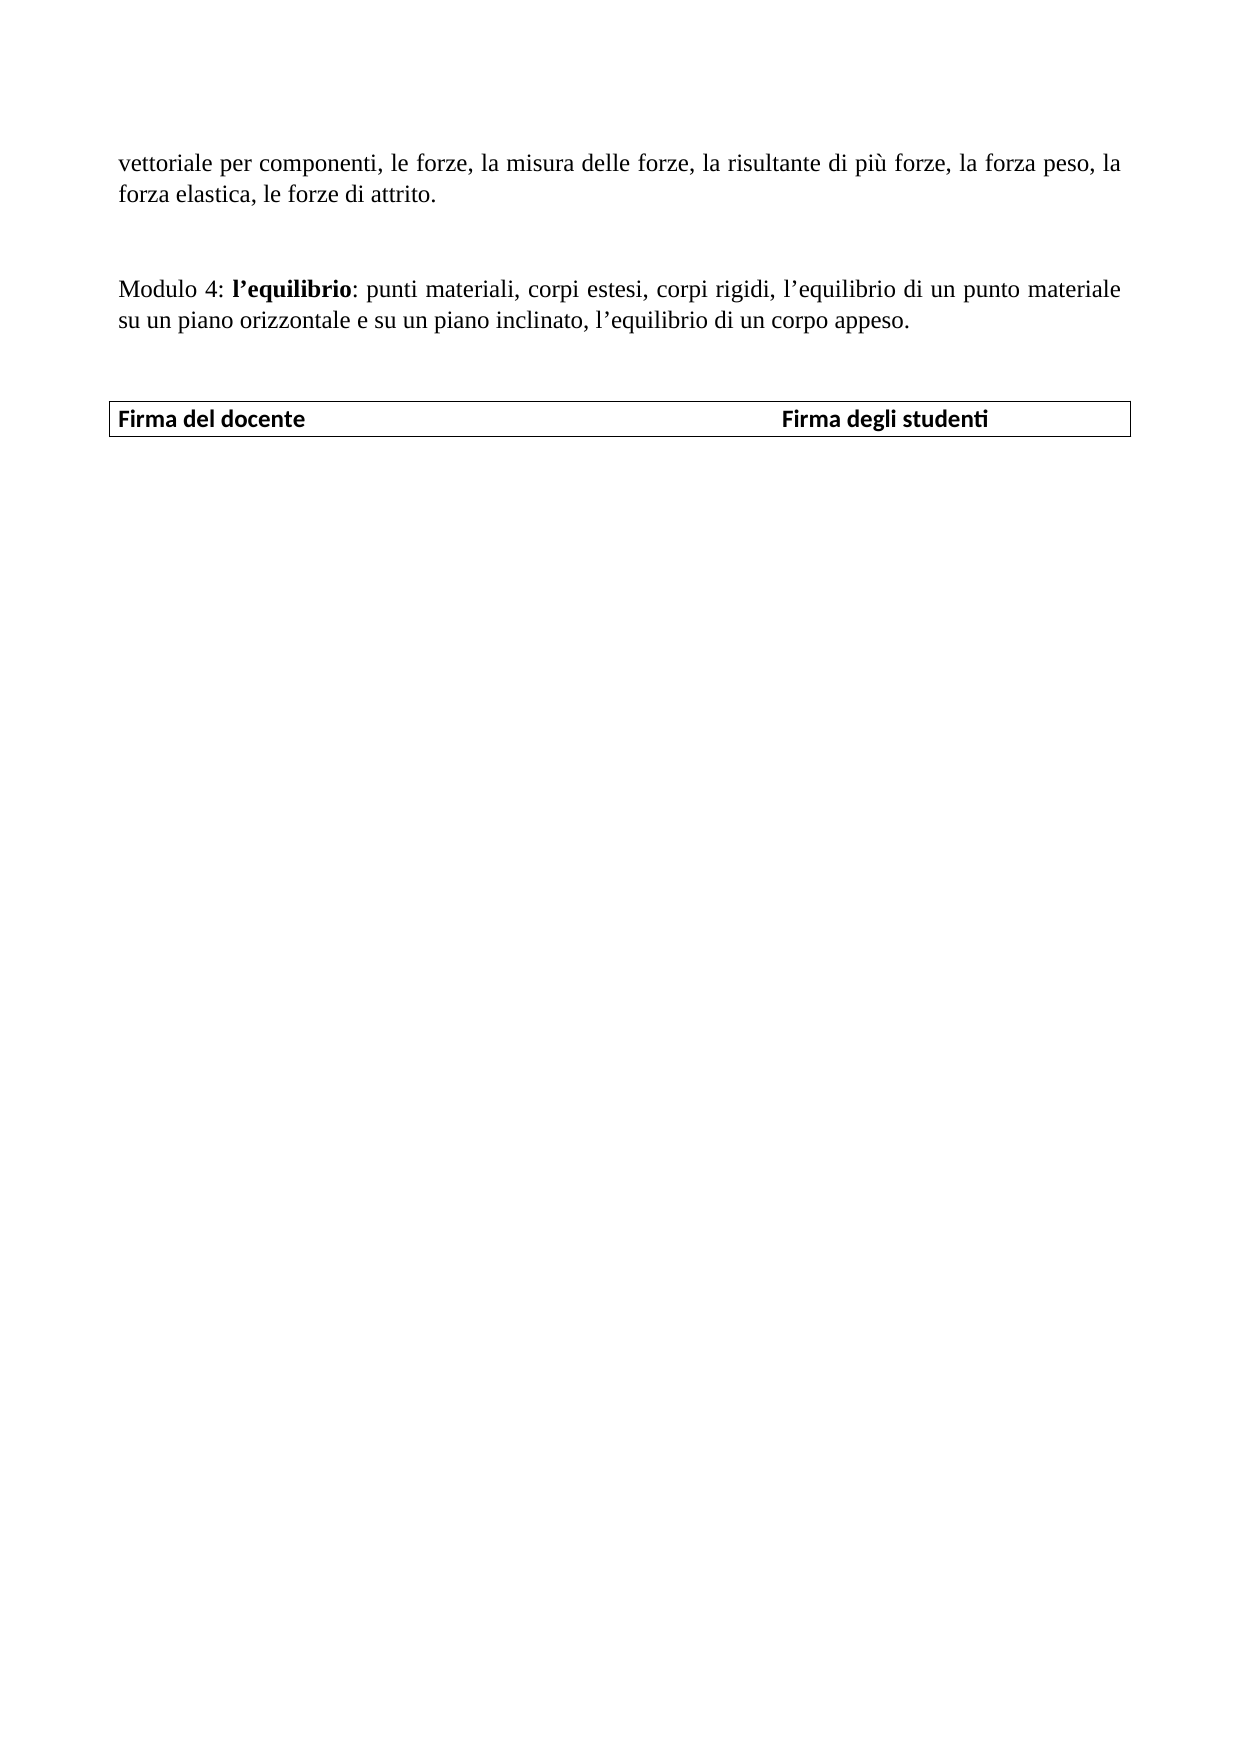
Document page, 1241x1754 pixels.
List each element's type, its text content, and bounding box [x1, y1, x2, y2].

text Firma del docente Firma degli studenti [110, 402, 1130, 436]
text Modulo 4: l’equilibrio: punti materiali, corpi estesi, corpi rigidi, l’equilibrio di un punto materiale su un piano orizzontale e su un piano inclinato, l’equilibrio di un corpo appeso. [118, 274, 1122, 334]
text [118, 148, 1122, 207]
